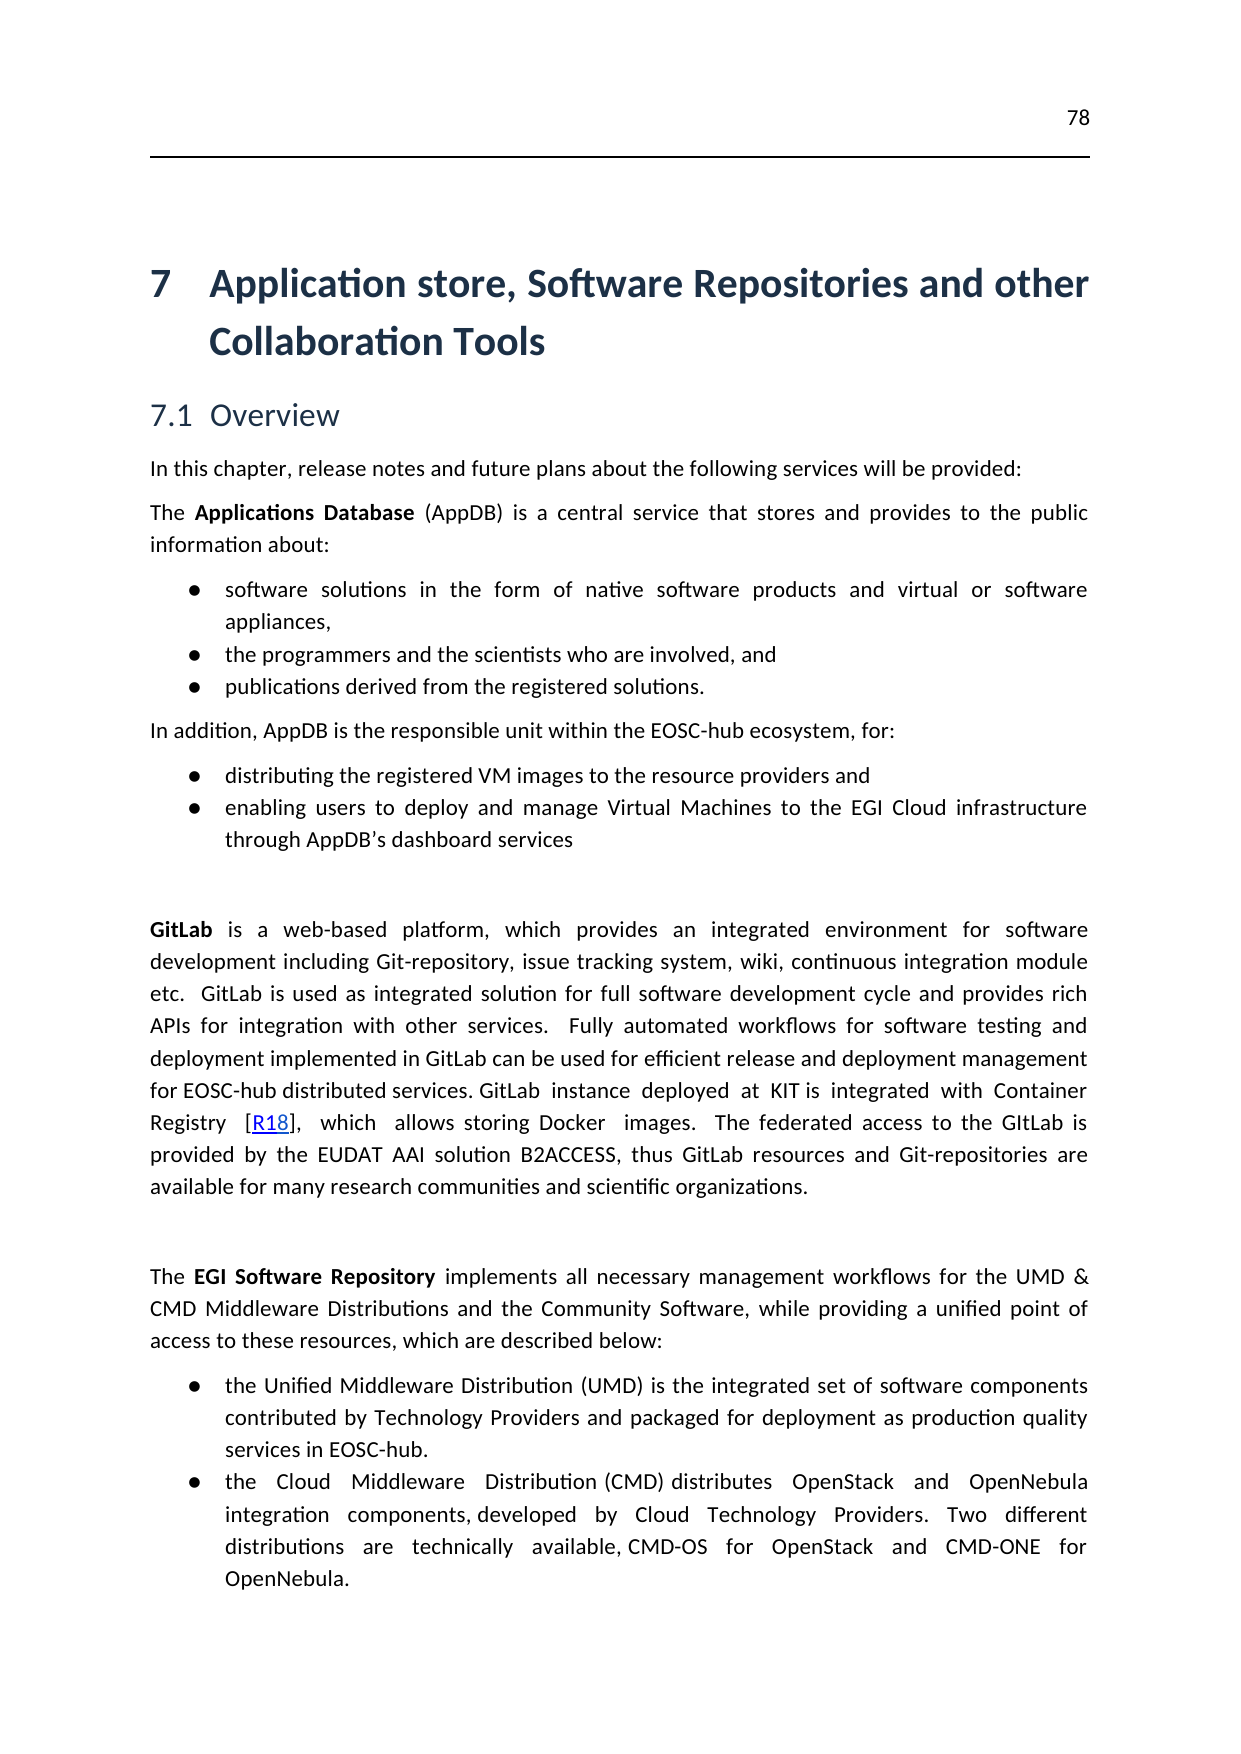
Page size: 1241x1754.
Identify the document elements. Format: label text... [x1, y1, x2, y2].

subtitle Application store, Software Repositories and other Collaboration Tools [150, 257, 1090, 366]
list the Cloud Middleware Distribution (CMD) distributes OpenStack and OpenNebula integration components, developed by Cloud Technology Providers. Two different distributions are technically available, CMD-OS for OpenStack and CMD-ONE for OpenNebula. [187, 1467, 1090, 1592]
text GitLab is a web-based platform, which provides an integrated environment for software development including Git-repository, issue tracking system, wiki, continuous integration module etc. GitLab is used as integrated solution for full software development cycle and provides rich APIs for integration with other services. Fully automated workflows for software testing and deployment implemented in GitLab can be used for efficient release and deployment management for EOSC-hub distributed services. GitLab instance deployed at KIT is integrated with Container Registry [R18], which allows storing Docker images. The federated access to the GItLab is provided by the EUDAT AAI solution B2ACCESS, thus GitLab resources and Git-repositories are available for many research communities and scientific organizations. [150, 915, 1090, 1201]
list the Unified Middleware Distribution (UMD) is the integrated set of software components contributed by Technology Providers and packaged for deployment as production quality services in EOSC-hub. [187, 1371, 1090, 1463]
list the programmers and the scientists who are involved, and [187, 640, 1090, 668]
list publications derived from the registered solutions. [187, 672, 1090, 700]
text In this chapter, release notes and future plans about the following services will be provided: [150, 454, 1090, 482]
text In addition, AppDB is the responsible unit within the EOSC-hub ecosystem, for: [150, 717, 1090, 744]
list distributing the registered VM images to the resource providers and [187, 761, 1090, 789]
list enabling users to deploy and manage Virtual Machines to the EGI Cloud infrastructure through AppDB’s dashboard services [187, 793, 1090, 854]
list software solutions in the form of native software products and virtual or software appliances, [187, 575, 1090, 636]
text The EGI Software Repository implements all necessary management workflows for the UMD & CMD Middleware Distributions and the Community Software, while providing a unified point of access to these resources, which are described below: [150, 1262, 1090, 1354]
subtitle Overview [150, 394, 1090, 435]
text The Applications Database (AppDB) is a central service that stores and provides to the public information about: [150, 498, 1090, 559]
